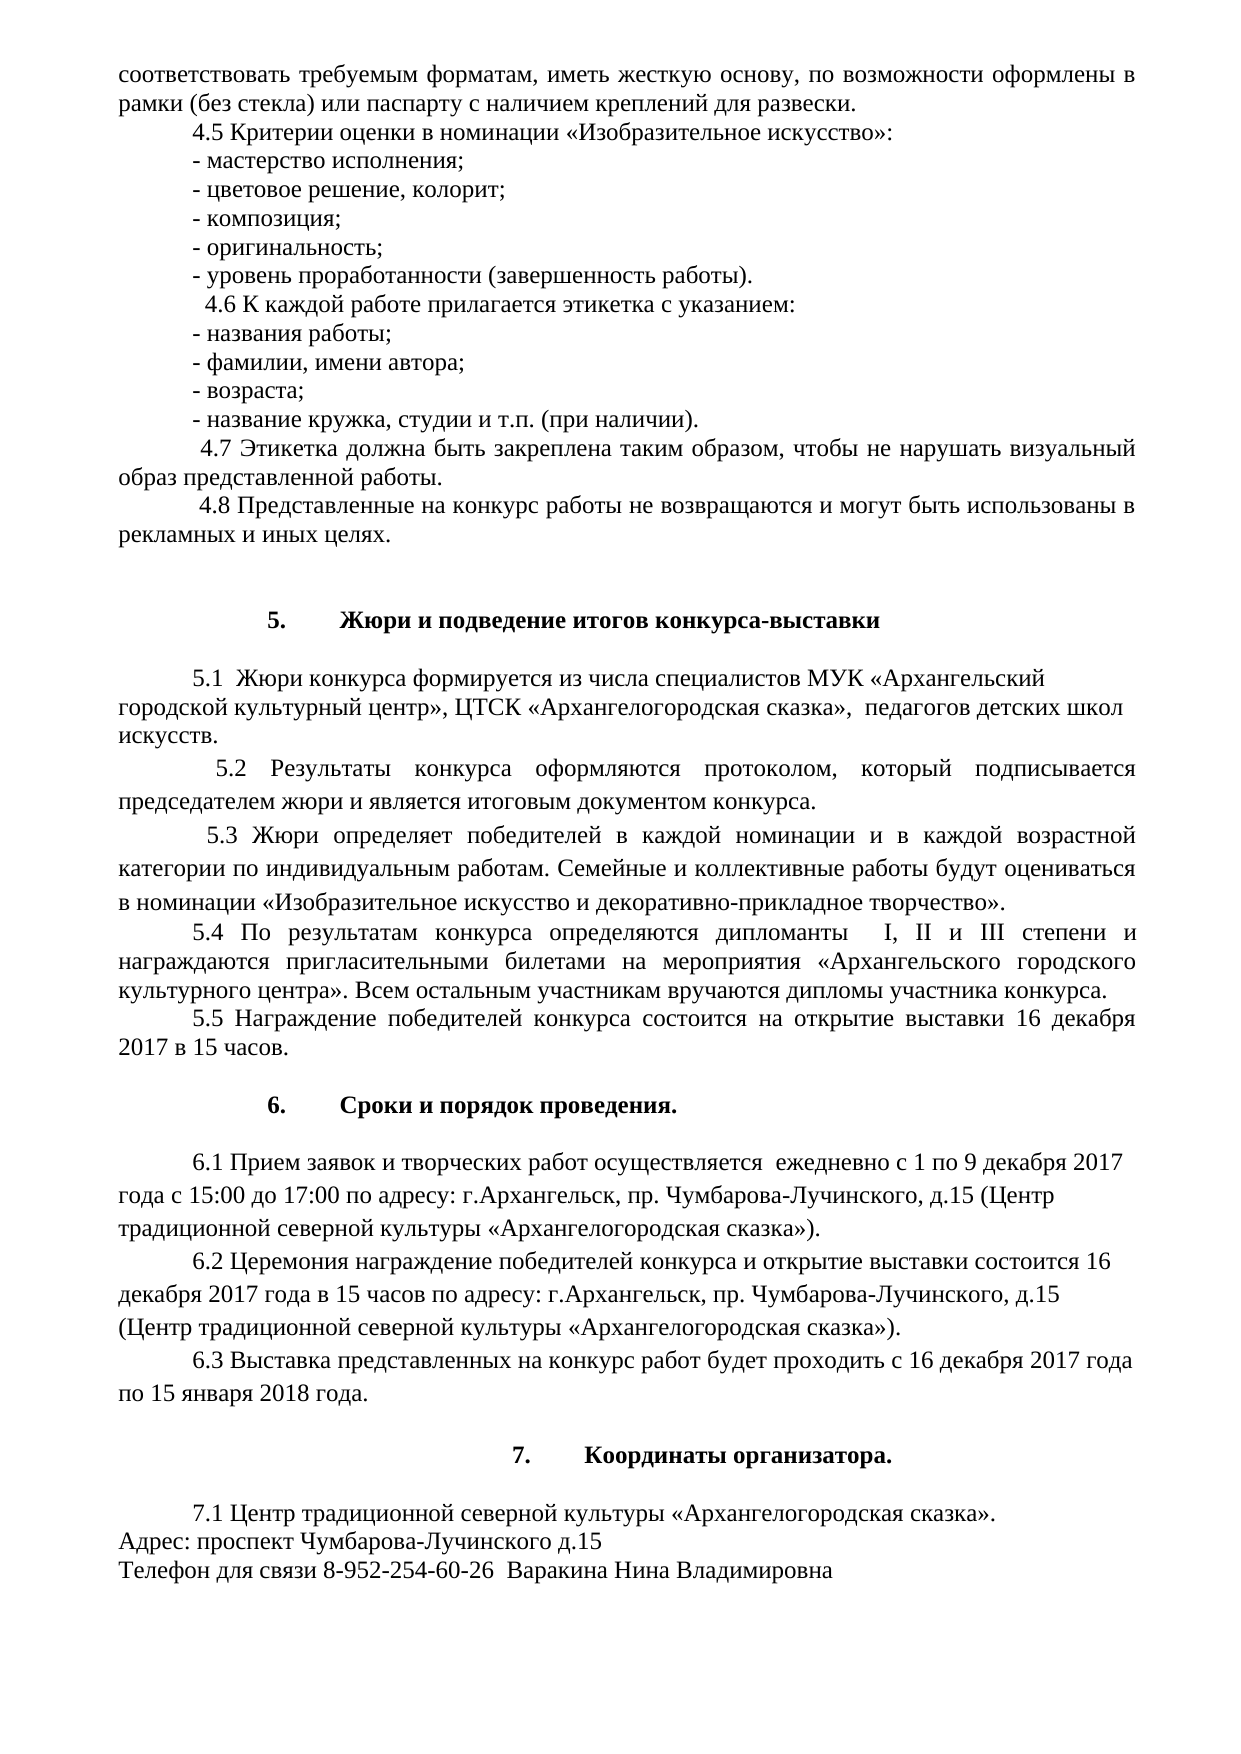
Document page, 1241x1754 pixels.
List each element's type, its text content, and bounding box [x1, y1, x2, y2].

text 5.4 По результатам конкурса определяются дипломанты I, II и III степени и награждаются пригласительными билетами на мероприятия «Архангельского городского культурного центра». Всем остальным участникам вручаются дипломы участника конкурса. [118, 917, 1137, 1003]
text - оригинальность; [118, 232, 1137, 260]
text 5.2 Результаты конкурса оформляются протоколом, который подписывается председателем жюри и является итоговым документом конкурса. [118, 749, 1137, 816]
text 5.1 Жюри конкурса формируется из числа специалистов МУК «Архангельский городской культурный центр», ЦТСК «Архангелогородская сказка», педагогов детских школ искусств. [118, 663, 1137, 749]
text 5.3 Жюри определяет победителей в каждой номинации и в каждой возрастной категории по индивидуальным работам. Семейные и коллективные работы будут оцениваться в номинации «Изобразительное искусство и декоративно-прикладное творчество». [118, 816, 1137, 917]
text 5.5 Награждение победителей конкурса состоится на открытие выставки 16 декабря 2017 в 15 часов. [118, 1003, 1137, 1061]
text - возраста; [118, 375, 1137, 404]
text 4.7 Этикетка должна быть закреплена таким образом, чтобы не нарушать визуальный образ представленной работы. [118, 433, 1137, 490]
list 6.2 Церемония награждение победителей конкурса и открытие выставки состоится 16 декабря 2017 года в 15 часов по адресу: г.Архангельск, пр. Чумбарова-Лучинского, д.15 (Центр традиционной северной культуры «Архангелогородская сказка»). [118, 1246, 1137, 1341]
text - цветовое решение, колорит; [118, 174, 1137, 203]
list Сроки и порядок проведения. [193, 1090, 1137, 1118]
list 6.3 Выставка представленных на конкурс работ будет проходить с 16 декабря 2017 года по 15 января 2018 года. [118, 1345, 1137, 1407]
text Телефон для связи 8-952-254-60-26 Варакина Нина Владимировна [118, 1555, 1137, 1584]
text Адрес: проспект Чумбарова-Лучинского д.15 [118, 1526, 1137, 1555]
list Координаты организатора. [193, 1440, 1137, 1469]
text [118, 59, 1137, 117]
list Жюри и подведение итогов конкурса-выставки [193, 605, 1137, 634]
text - название кружка, студии и т.п. (при наличии). [118, 404, 1137, 433]
list 6.1 Прием заявок и творческих работ осуществляется ежедневно с 1 по 9 декабря 2017 года с 15:00 до 17:00 по адресу: г.Архангельск, пр. Чумбарова-Лучинского, д.15 (Центр традиционной северной культуры «Архангелогородская сказка»). [118, 1147, 1137, 1242]
text 4.6 К каждой работе прилагается этикетка с указанием: [118, 289, 1137, 318]
text 4.5 Критерии оценки в номинации «Изобразительное искусство»: [118, 117, 1137, 145]
text 7.1 Центр традиционной северной культуры «Архангелогородская сказка». [118, 1498, 1137, 1526]
text - названия работы; [118, 318, 1137, 347]
text 4.8 Представленные на конкурс работы не возвращаются и могут быть использованы в рекламных и иных целях. [118, 490, 1137, 548]
text - мастерство исполнения; [118, 145, 1137, 174]
text - композиция; [118, 203, 1137, 232]
text - уровень проработанности (завершенность работы). [118, 260, 1137, 289]
text - фамилии, имени автора; [118, 347, 1137, 375]
